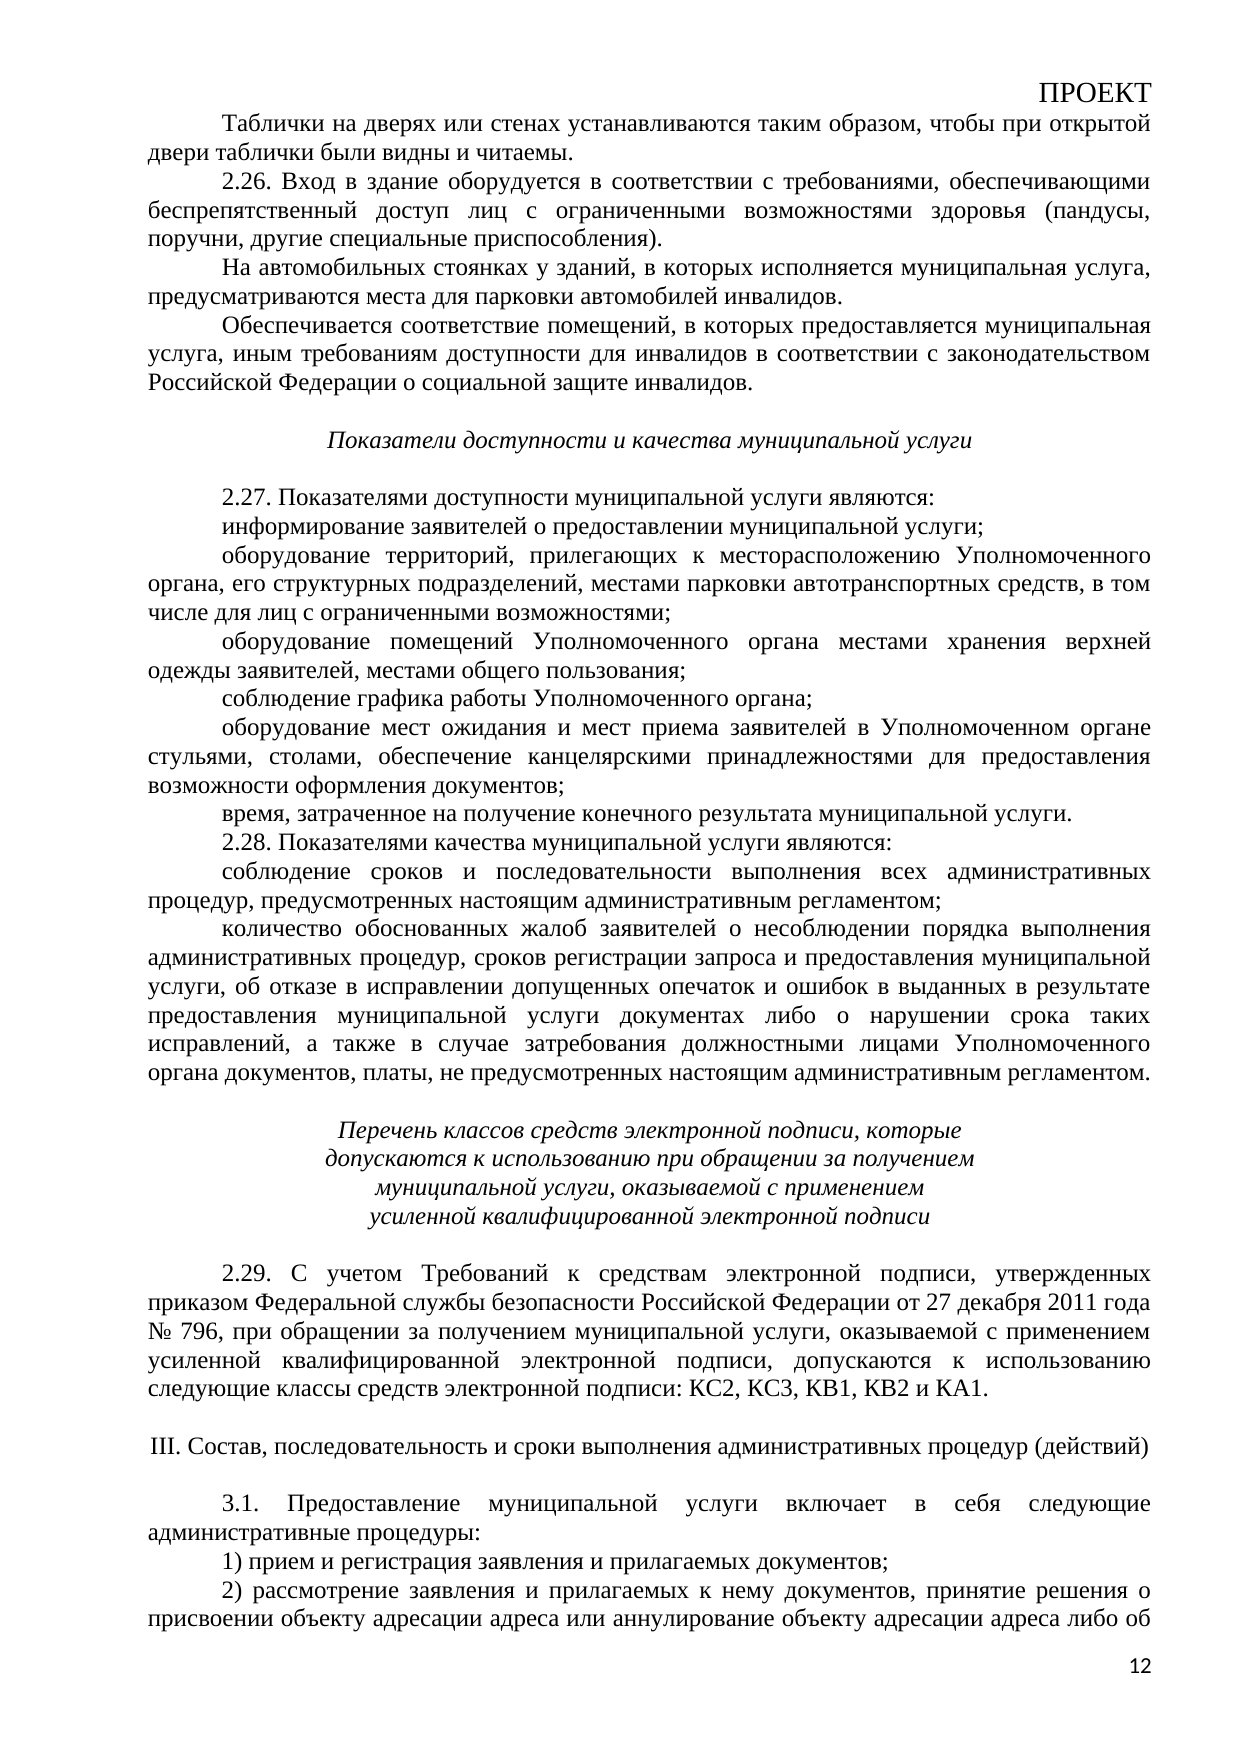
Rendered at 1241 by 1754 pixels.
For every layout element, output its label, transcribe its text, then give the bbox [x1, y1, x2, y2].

text 2.26. Вход в здание оборудуется в соответствии с требованиями, обеспечивающими беспрепятственный доступ лиц с ограниченными возможностями здоровья (пандусы, поручни, другие специальные приспособления). [148, 166, 1152, 252]
text Перечень классов средств электронной подписи, которые [148, 1115, 1152, 1143]
text оборудование помещений Уполномоченного органа местами хранения верхней одежды заявителей, местами общего пользования; [148, 626, 1152, 683]
text оборудование мест ожидания и мест приема заявителей в Уполномоченном органе стульями, столами, обеспечение канцелярскими принадлежностями для предоставления возможности оформления документов; [148, 712, 1152, 798]
text количество обоснованных жалоб заявителей о несоблюдении порядка выполнения административных процедур, сроков регистрации запроса и предоставления муниципальной услуги, об отказе в исправлении допущенных опечаток и ошибок в выданных в результате предоставления муниципальной услуги документах либо о нарушении срока таких исправлений, а также в случае затребования должностными лицами Уполномоченного органа документов, платы, не предусмотренных настоящим административным регламентом. [148, 913, 1152, 1086]
text муниципальной услуги, оказываемой с применением [148, 1172, 1152, 1201]
text 3.1. Предоставление муниципальной услуги включает в себя следующие административные процедуры: [148, 1488, 1152, 1546]
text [148, 1575, 1152, 1632]
text 2.28. Показателями качества муниципальной услуги являются: [148, 827, 1152, 856]
text оборудование территорий, прилегающих к месторасположению Уполномоченного органа, его структурных подразделений, местами парковки автотранспортных средств, в том числе для лиц с ограниченными возможностями; [148, 540, 1152, 626]
text 1) прием и регистрация заявления и прилагаемых документов; [148, 1546, 1152, 1575]
text соблюдение сроков и последовательности выполнения всех административных процедур, предусмотренных настоящим административным регламентом; [148, 856, 1152, 913]
subtitle Показатели доступности и качества муниципальной услуги [148, 425, 1152, 453]
text 2.29. С учетом Требований к средствам электронной подписи, утвержденных приказом Федеральной службы безопасности Российской Федерации от 27 декабря 2011 года № 796, при обращении за получением муниципальной услуги, оказываемой с применением усиленной квалифицированной электронной подписи, допускаются к использованию следующие классы средств электронной подписи: КС2, КС3, КВ1, КВ2 и КА1. [148, 1258, 1152, 1402]
text время, затраченное на получение конечного результата муниципальной услуги. [148, 798, 1152, 827]
text допускаются к использованию при обращении за получением [148, 1143, 1152, 1172]
text III. Состав, последовательность и сроки выполнения административных процедур (действий) [148, 1431, 1152, 1460]
text Таблички на дверях или стенах устанавливаются таким образом, чтобы при открытой двери таблички были видны и читаемы. [148, 108, 1152, 166]
text соблюдение графика работы Уполномоченного органа; [148, 683, 1152, 712]
text На автомобильных стоянках у зданий, в которых исполняется муниципальная услуга, предусматриваются места для парковки автомобилей инвалидов. [148, 252, 1152, 310]
text 2.27. Показателями доступности муниципальной услуги являются: [148, 482, 1152, 511]
text Обеспечивается соответствие помещений, в которых предоставляется муниципальная услуга, иным требованиям доступности для инвалидов в соответствии с законодательством Российской Федерации о социальной защите инвалидов. [148, 310, 1152, 396]
text усиленной квалифицированной электронной подписи [148, 1201, 1152, 1230]
text информирование заявителей о предоставлении муниципальной услуги; [148, 511, 1152, 540]
